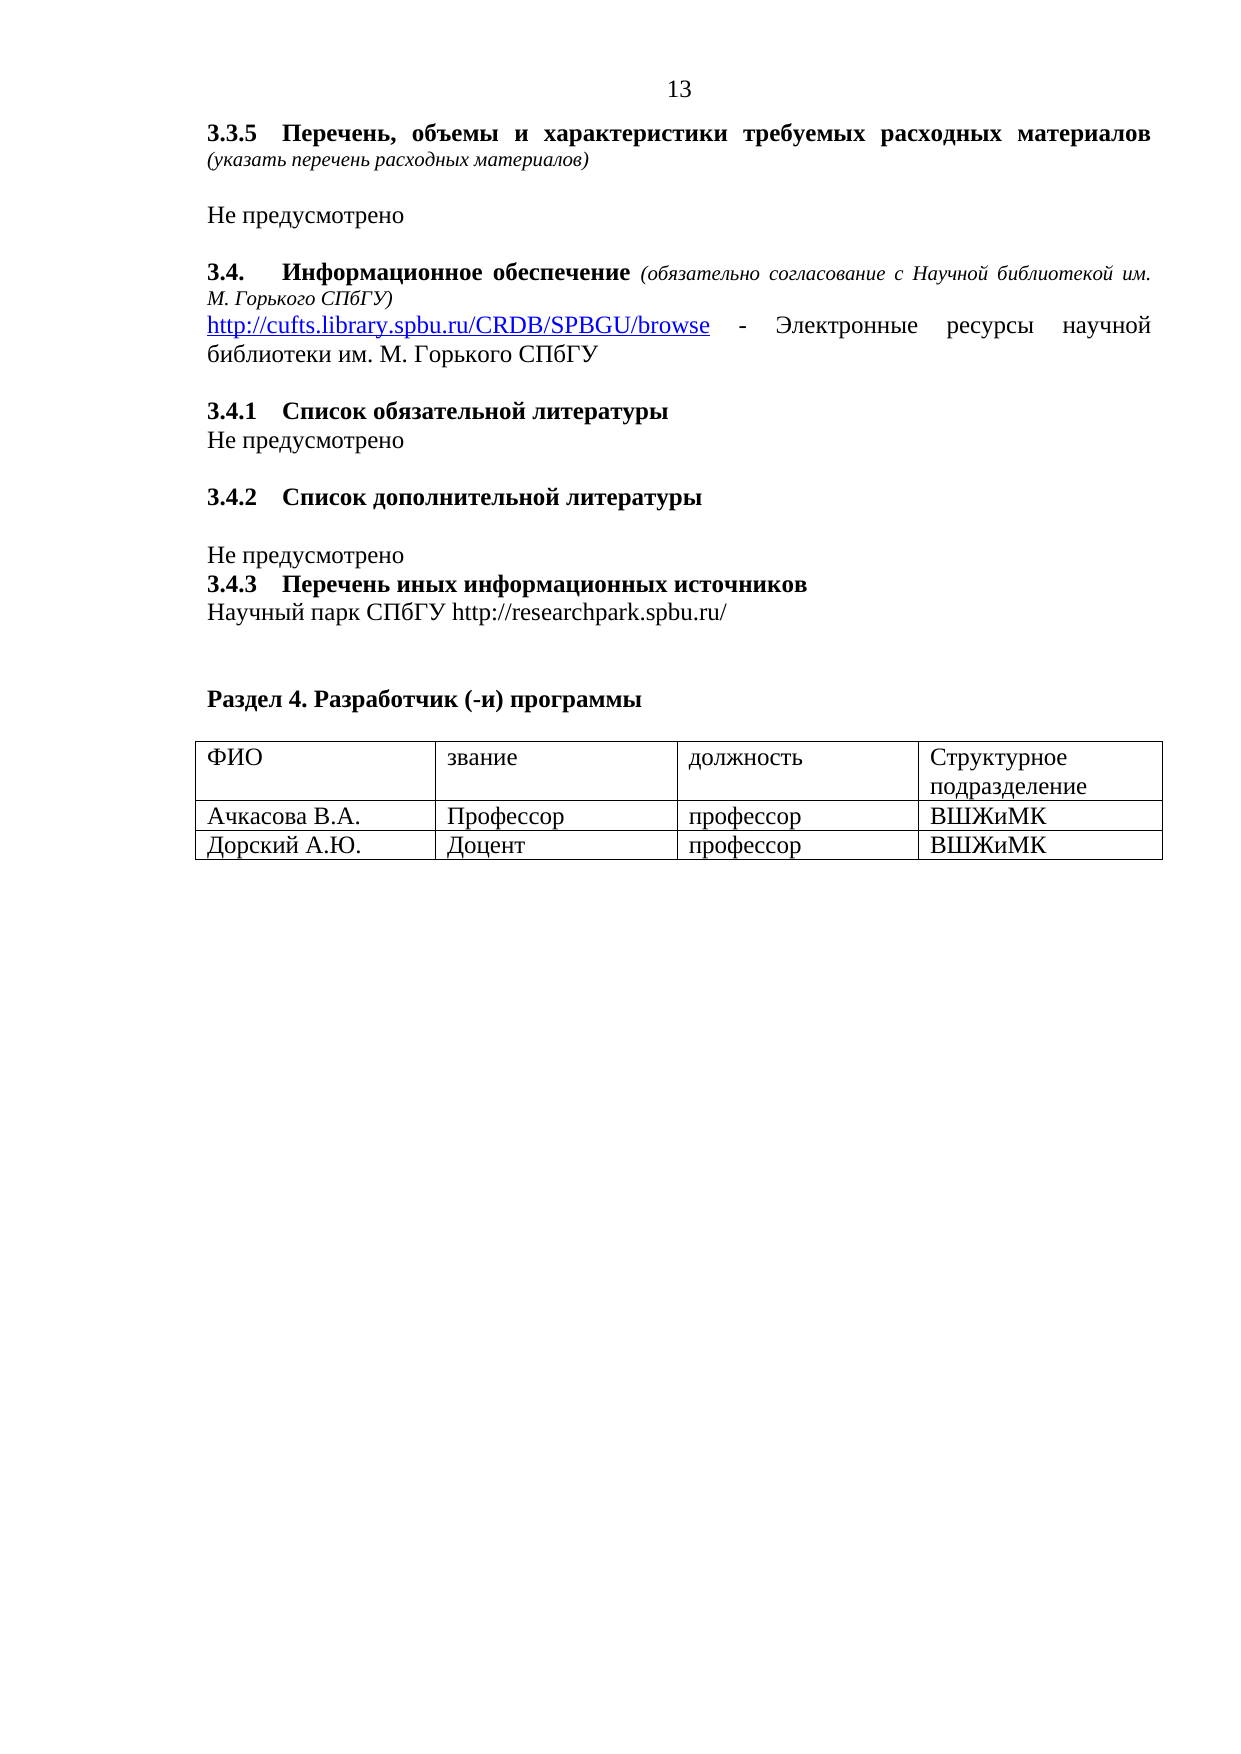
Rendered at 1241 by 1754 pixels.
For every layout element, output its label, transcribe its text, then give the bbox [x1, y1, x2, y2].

table_cell Доцент [436, 831, 677, 859]
table_cell Профессор [436, 801, 677, 829]
text Не предусмотрено [207, 425, 1152, 454]
table_header звание [436, 742, 677, 800]
text Не предусмотрено [207, 200, 1152, 228]
table_cell профессор [678, 801, 918, 829]
table_cell ВШЖиМК [919, 831, 1162, 859]
text 3.4.3 Перечень иных информационных источников [207, 569, 1152, 597]
text Не предусмотрено [207, 540, 1152, 569]
text Научный парк СПбГУ http://researchpark.spbu.ru/ [207, 597, 1152, 626]
text http://cufts.library.spbu.ru/CRDB/SPBGU/browse - Электронные ресурсы научной библиотеки им. М. Горького СПбГУ [207, 310, 1152, 367]
table_header должность [678, 742, 918, 800]
text 3.4.2 Список дополнительной литературы [207, 482, 1152, 511]
table_header Структурное подразделение [919, 742, 1162, 800]
table_header ФИО [196, 742, 435, 800]
text 3.3.5 Перечень, объемы и характеристики требуемых расходных материалов (указать перечень расходных материалов) [207, 118, 1152, 171]
table_cell Дорский А.Ю. [196, 831, 435, 859]
text 3.4. Информационное обеспечение (обязательно согласование с Научной библиотекой им. М. Горького СПбГУ) [207, 257, 1152, 310]
table_cell ВШЖиМК [919, 801, 1162, 829]
text Раздел 4. Разработчик (-и) программы [207, 684, 1152, 712]
table_cell профессор [678, 831, 918, 859]
text 3.4.1 Список обязательной литературы [207, 396, 1152, 425]
table_cell Ачкасова В.А. [196, 801, 435, 829]
